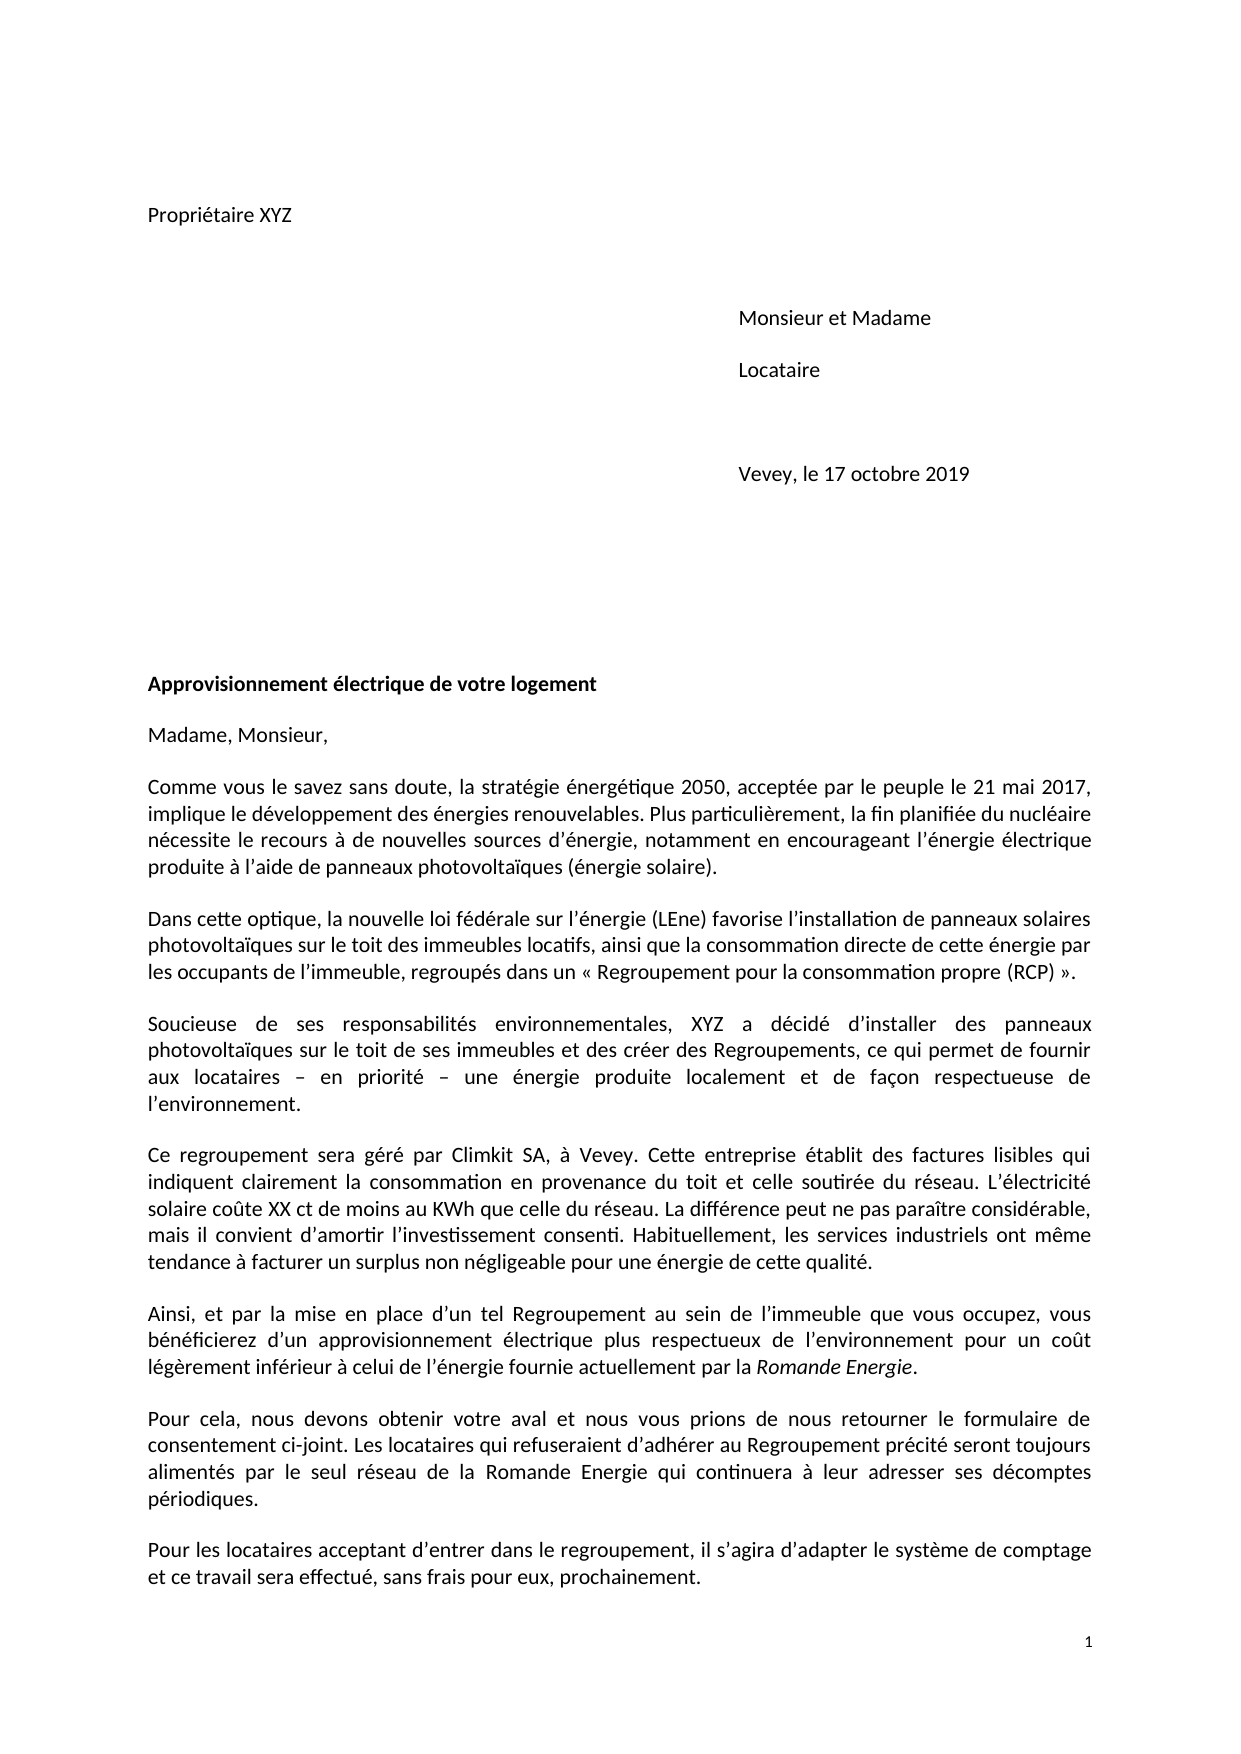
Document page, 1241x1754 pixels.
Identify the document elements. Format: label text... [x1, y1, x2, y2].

text Pour les locataires acceptant d’entrer dans le regroupement, il s’agira d’adapter le système de comptage et ce travail sera effectué, sans frais pour eux, prochainement. [148, 1536, 1092, 1590]
text Monsieur et Madame [148, 304, 1092, 331]
text Pour cela, nous devons obtenir votre aval et nous vous prions de nous retourner le formulaire de consentement ci-joint. Les locataires qui refuseraient d’adhérer au Regroupement précité seront toujours alimentés par le seul réseau de la Romande Energie qui continuera à leur adresser ses décomptes périodiques. [148, 1405, 1092, 1511]
text Soucieuse de ses responsabilités environnementales, XYZ a décidé d’installer des panneaux photovoltaïques sur le toit de ses immeubles et des créer des Regroupements, ce qui permet de fournir aux locataires – en priorité – une énergie produite localement et de façon respectueuse de l’environnement. [148, 1010, 1092, 1116]
text Ainsi, et par la mise en place d’un tel Regroupement au sein de l’immeuble que vous occupez, vous bénéficierez d’un approvisionnement électrique plus respectueux de l’environnement pour un coût légèrement inférieur à celui de l’énergie fournie actuellement par la Romande Energie. [148, 1300, 1092, 1380]
text Comme vous le savez sans doute, la stratégie énergétique 2050, acceptée par le peuple le 21 mai 2017, implique le développement des énergies renouvelables. Plus particulièrement, la fin planifiée du nucléaire nécessite le recours à de nouvelles sources d’énergie, notamment en encourageant l’énergie électrique produite à l’aide de panneaux photovoltaïques (énergie solaire). [148, 773, 1092, 880]
text Vevey, le 17 octobre 2019 [148, 460, 1092, 487]
text Dans cette optique, la nouvelle loi fédérale sur l’énergie (LEne) favorise l’installation de panneaux solaires photovoltaïques sur le toit des immeubles locatifs, ainsi que la consommation directe de cette énergie par les occupants de l’immeuble, regroupés dans un « Regroupement pour la consommation propre (RCP) ». [148, 905, 1092, 985]
text Madame, Monsieur, [148, 721, 1092, 748]
text Locataire [148, 356, 1092, 382]
text Ce regroupement sera géré par Climkit SA, à Vevey. Cette entreprise établit des factures lisibles qui indiquent clairement la consommation en provenance du toit et celle soutirée du réseau. L’électricité solaire coûte XX ct de moins au KWh que celle du réseau. La différence peut ne pas paraître considérable, mais il convient d’amortir l’investissement consenti. Habituellement, les services industriels ont même tendance à facturer un surplus non négligeable pour une énergie de cette qualité. [148, 1141, 1092, 1275]
text Approvisionnement électrique de votre logement [148, 670, 1092, 696]
text Propriétaire XYZ [148, 201, 1092, 227]
